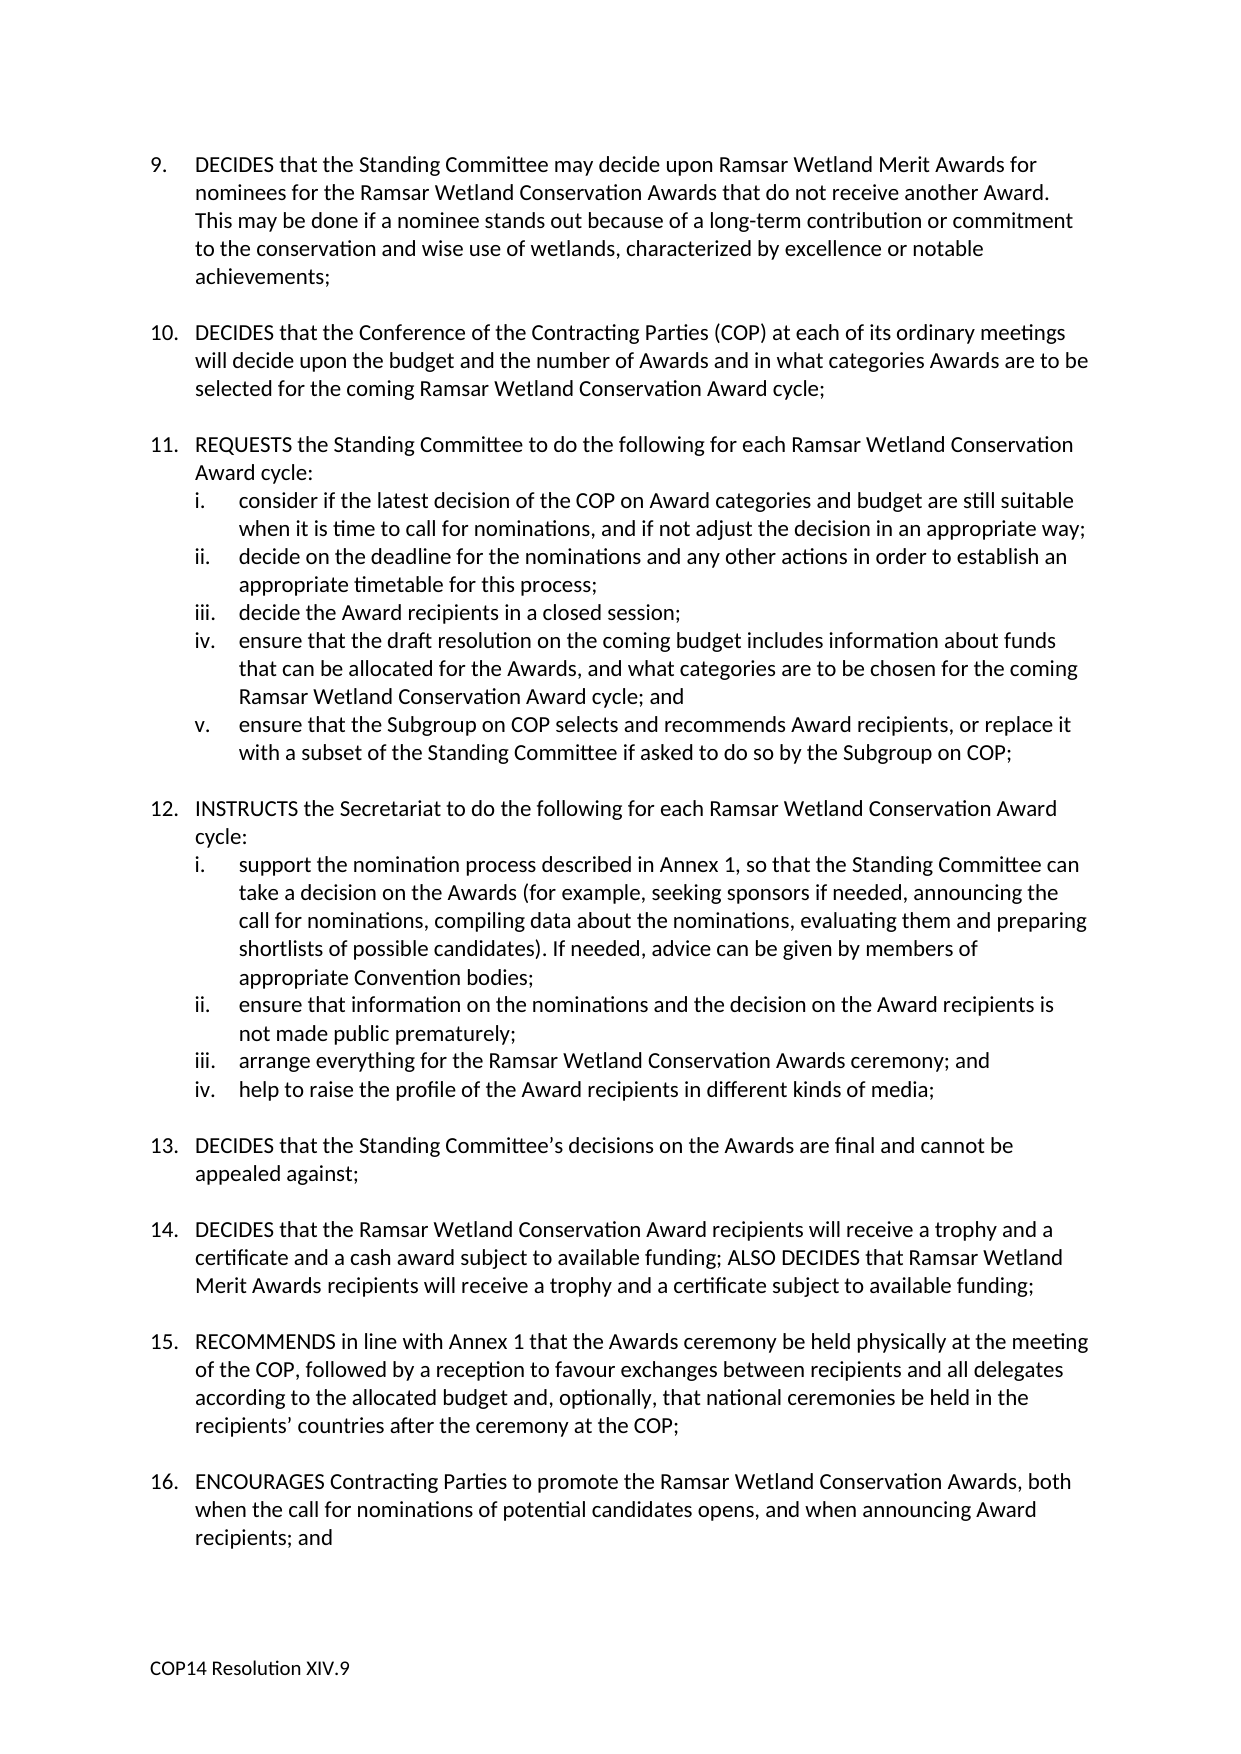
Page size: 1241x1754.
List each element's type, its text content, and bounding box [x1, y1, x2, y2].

text 9. DECIDES that the Standing Committee may decide upon Ramsar Wetland Merit Awards for nominees for the Ramsar Wetland Conservation Awards that do not receive another Award. This may be done if a nominee stands out because of a long-term contribution or commitment to the conservation and wise use of wetlands, characterized by excellence or notable achievements; [150, 150, 1090, 290]
text 16. ENCOURAGES Contracting Parties to promote the Ramsar Wetland Conservation Awards, both when the call for nominations of potential candidates opens, and when announcing Award recipients; and [150, 1467, 1090, 1551]
text 13. DECIDES that the Standing Committee’s decisions on the Awards are final and cannot be appealed against; [150, 1131, 1090, 1187]
text 14. DECIDES that the Ramsar Wetland Conservation Award recipients will receive a trophy and a certificate and a cash award subject to available funding; ALSO DECIDES that Ramsar Wetland Merit Awards recipients will receive a trophy and a certificate subject to available funding; [150, 1215, 1090, 1299]
text 12. INSTRUCTS the Secretariat to do the following for each Ramsar Wetland Conservation Award cycle: [150, 794, 1090, 851]
text iv. ensure that the draft resolution on the coming budget includes information about funds that can be allocated for the Awards, and what categories are to be chosen for the coming Ramsar Wetland Conservation Award cycle; and [194, 626, 1090, 710]
text iv. help to raise the profile of the Award recipients in different kinds of media; [194, 1075, 1090, 1103]
text ii. ensure that information on the nominations and the decision on the Award recipients is not made public prematurely; [194, 991, 1090, 1047]
text i. support the nomination process described in Annex 1, so that the Standing Committee can take a decision on the Awards (for example, seeking sponsors if needed, announcing the call for nominations, compiling data about the nominations, evaluating them and preparing shortlists of possible candidates). If needed, advice can be given by members of appropriate Convention bodies; [194, 851, 1090, 991]
text 15. RECOMMENDS in line with Annex 1 that the Awards ceremony be held physically at the meeting of the COP, followed by a reception to favour exchanges between recipients and all delegates according to the allocated budget and, optionally, that national ceremonies be held in the recipients’ countries after the ceremony at the COP; [150, 1327, 1090, 1439]
text i. consider if the latest decision of the COP on Award categories and budget are still suitable when it is time to call for nominations, and if not adjust the decision in an appropriate way; [194, 486, 1090, 542]
text 10. DECIDES that the Conference of the Contracting Parties (COP) at each of its ordinary meetings will decide upon the budget and the number of Awards and in what categories Awards are to be selected for the coming Ramsar Wetland Conservation Award cycle; [150, 318, 1090, 402]
text 11. REQUESTS the Standing Committee to do the following for each Ramsar Wetland Conservation Award cycle: [150, 430, 1090, 486]
text ii. decide on the deadline for the nominations and any other actions in order to establish an appropriate timetable for this process; [194, 542, 1090, 598]
text iii. arrange everything for the Ramsar Wetland Conservation Awards ceremony; and [194, 1047, 1090, 1075]
text v. ensure that the Subgroup on COP selects and recommends Award recipients, or replace it with a subset of the Standing Committee if asked to do so by the Subgroup on COP; [194, 710, 1090, 766]
text iii. decide the Award recipients in a closed session; [194, 598, 1090, 626]
